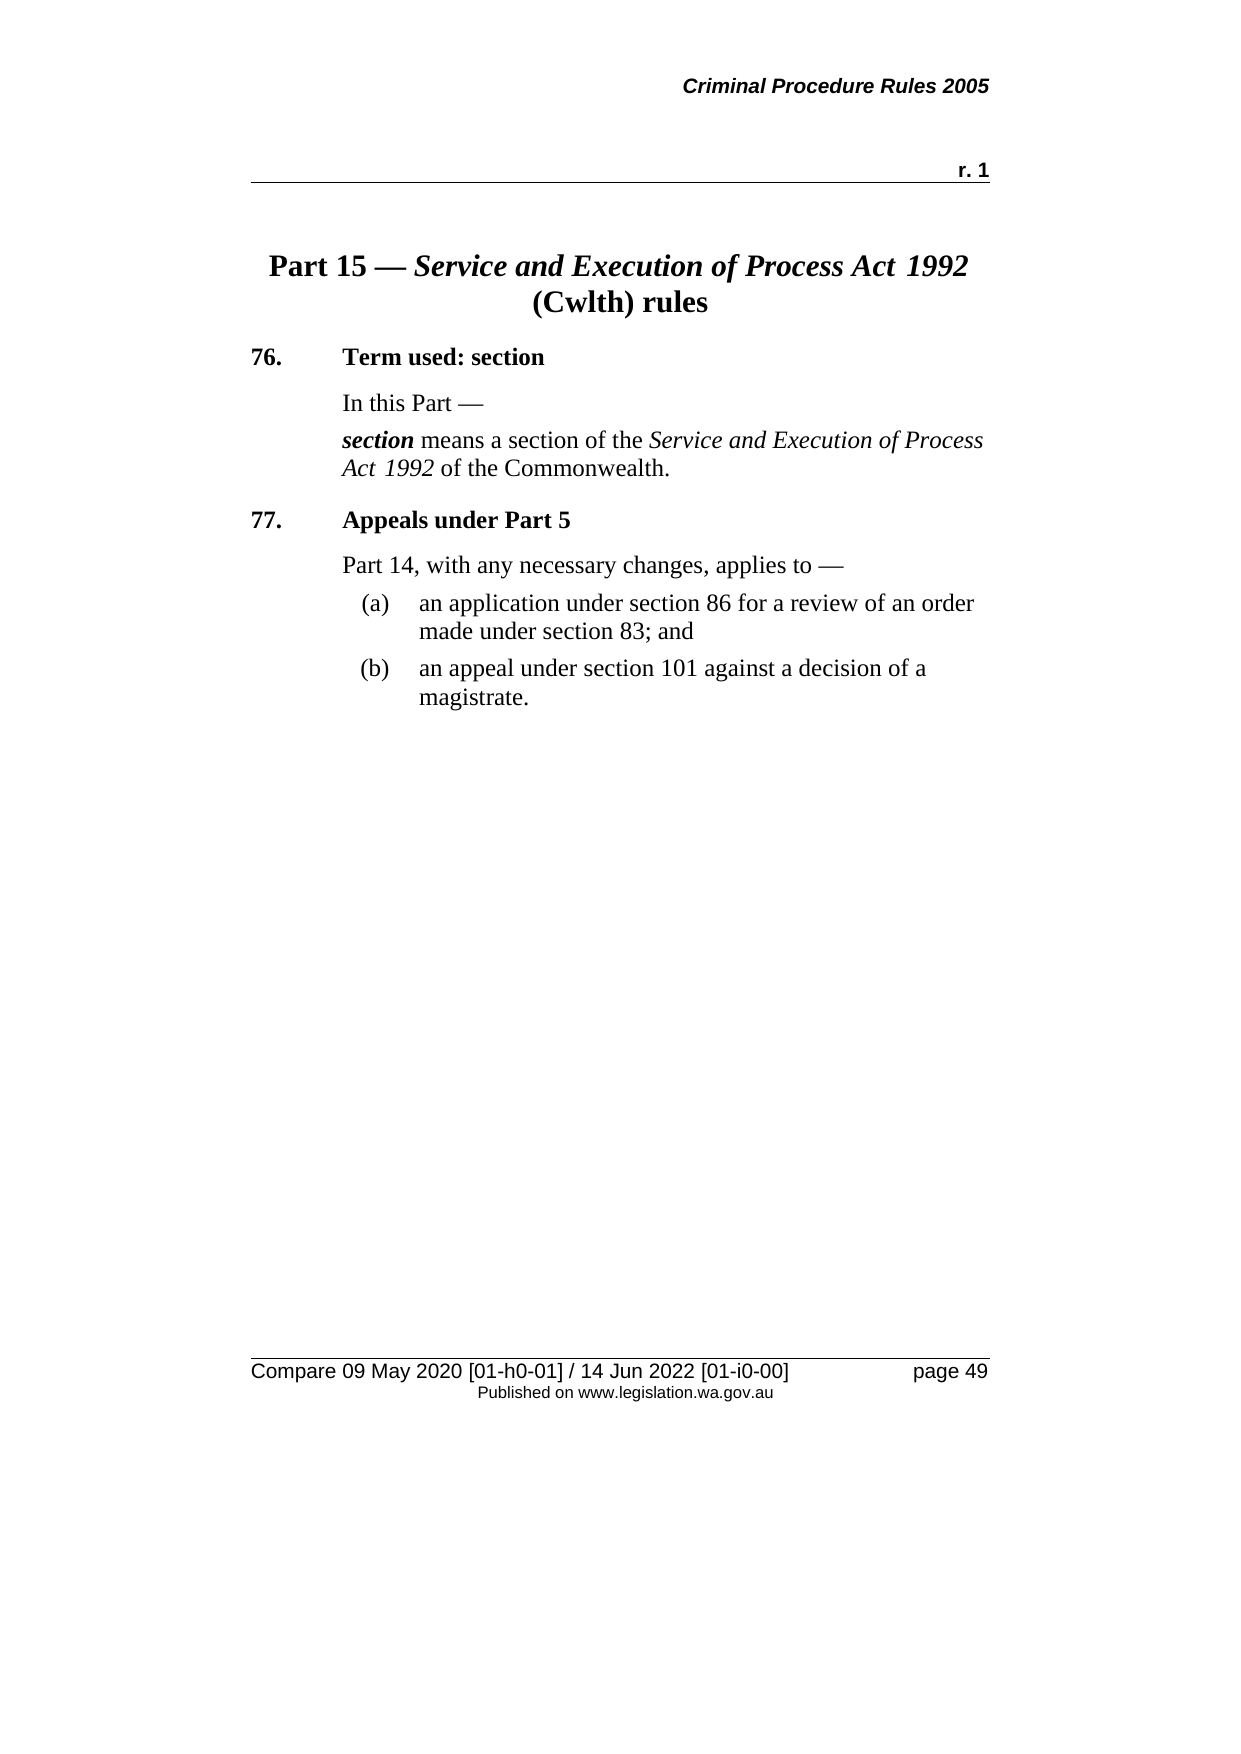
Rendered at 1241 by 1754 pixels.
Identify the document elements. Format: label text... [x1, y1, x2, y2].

text Part 14, with any necessary changes, applies to — [251, 551, 990, 579]
text In this Part — [251, 388, 990, 416]
subtitle 76. Term used: section [251, 342, 990, 371]
text (b) an appeal under section 101 against a decision of a magistrate. [251, 653, 990, 711]
text section means a section of the Service and Execution of Process Act 1992 of the Commonwealth. [251, 425, 990, 482]
text (a) an application under section 86 for a review of an order made under section 83; and [251, 588, 990, 645]
subtitle Part 15 — Service and Execution of Process Act 1992 (Cwlth) rules [251, 247, 990, 319]
subtitle 77. Appeals under Part 5 [251, 505, 990, 534]
